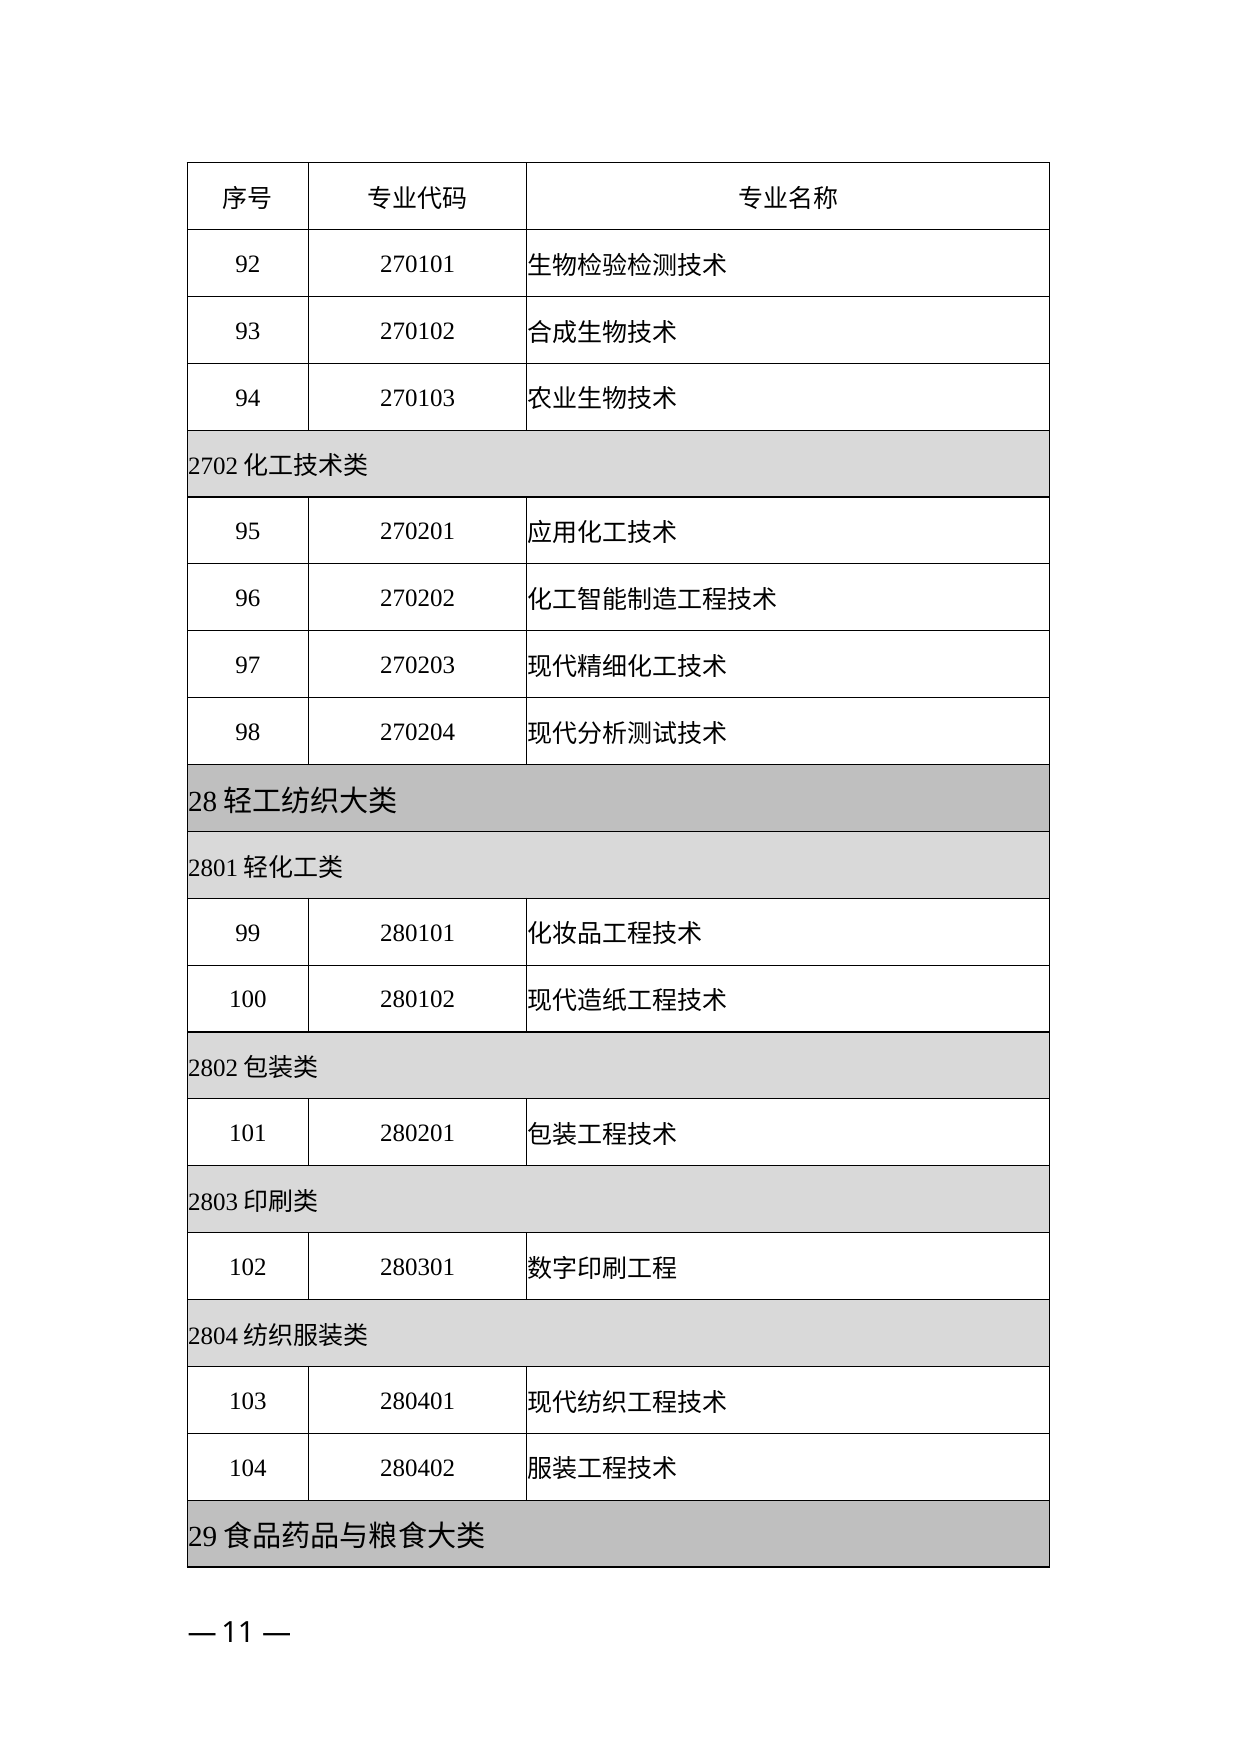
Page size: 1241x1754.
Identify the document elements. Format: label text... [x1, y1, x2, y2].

table_cell 化工智能制造工程技术 [527, 564, 1049, 630]
table_cell 270201 [309, 498, 526, 563]
table_header 专业代码 [309, 163, 526, 229]
table_cell 数字印刷工程 [527, 1233, 1049, 1299]
table_cell 94 [188, 364, 308, 429]
table_cell 合成生物技术 [527, 297, 1049, 363]
table_cell 270204 [309, 698, 526, 764]
table_cell 280201 [309, 1099, 526, 1165]
table_cell 96 [188, 564, 308, 630]
table_cell 270203 [309, 631, 526, 697]
table_cell 29食品药品与粮食大类 [188, 1501, 1049, 1566]
table_cell 农业生物技术 [527, 364, 1049, 429]
table_cell 270101 [309, 230, 526, 296]
table_cell 28轻工纺织大类 [188, 765, 1049, 831]
table_cell 服装工程技术 [527, 1434, 1049, 1499]
table_cell 103 [188, 1367, 308, 1433]
table_cell 2802包装类 [188, 1033, 1049, 1098]
table_header 专业名称 [527, 163, 1049, 229]
table_cell 2702化工技术类 [188, 431, 1049, 496]
table_cell 270103 [309, 364, 526, 429]
table_cell 2801轻化工类 [188, 832, 1049, 898]
table_cell 95 [188, 498, 308, 563]
table_cell 97 [188, 631, 308, 697]
table_cell 100 [188, 966, 308, 1031]
table_cell 280301 [309, 1233, 526, 1299]
table_cell 2803印刷类 [188, 1166, 1049, 1232]
table_cell 280402 [309, 1434, 526, 1499]
table_cell 270102 [309, 297, 526, 363]
table_cell 280102 [309, 966, 526, 1031]
table_cell 280101 [309, 899, 526, 964]
table_header 序号 [188, 163, 308, 229]
table_cell 生物检验检测技术 [527, 230, 1049, 296]
table_cell 280401 [309, 1367, 526, 1433]
table_cell 270202 [309, 564, 526, 630]
table_cell 化妆品工程技术 [527, 899, 1049, 964]
table_cell 现代精细化工技术 [527, 631, 1049, 697]
table_cell 98 [188, 698, 308, 764]
table_cell 2804纺织服装类 [188, 1300, 1049, 1366]
table_cell 101 [188, 1099, 308, 1165]
table_cell 现代分析测试技术 [527, 698, 1049, 764]
table_cell 92 [188, 230, 308, 296]
table_cell 99 [188, 899, 308, 964]
table_cell 应用化工技术 [527, 498, 1049, 563]
table_cell 104 [188, 1434, 308, 1499]
table_cell 现代造纸工程技术 [527, 966, 1049, 1031]
table_cell 包装工程技术 [527, 1099, 1049, 1165]
table_cell 102 [188, 1233, 308, 1299]
table_cell 93 [188, 297, 308, 363]
table_cell 现代纺织工程技术 [527, 1367, 1049, 1433]
